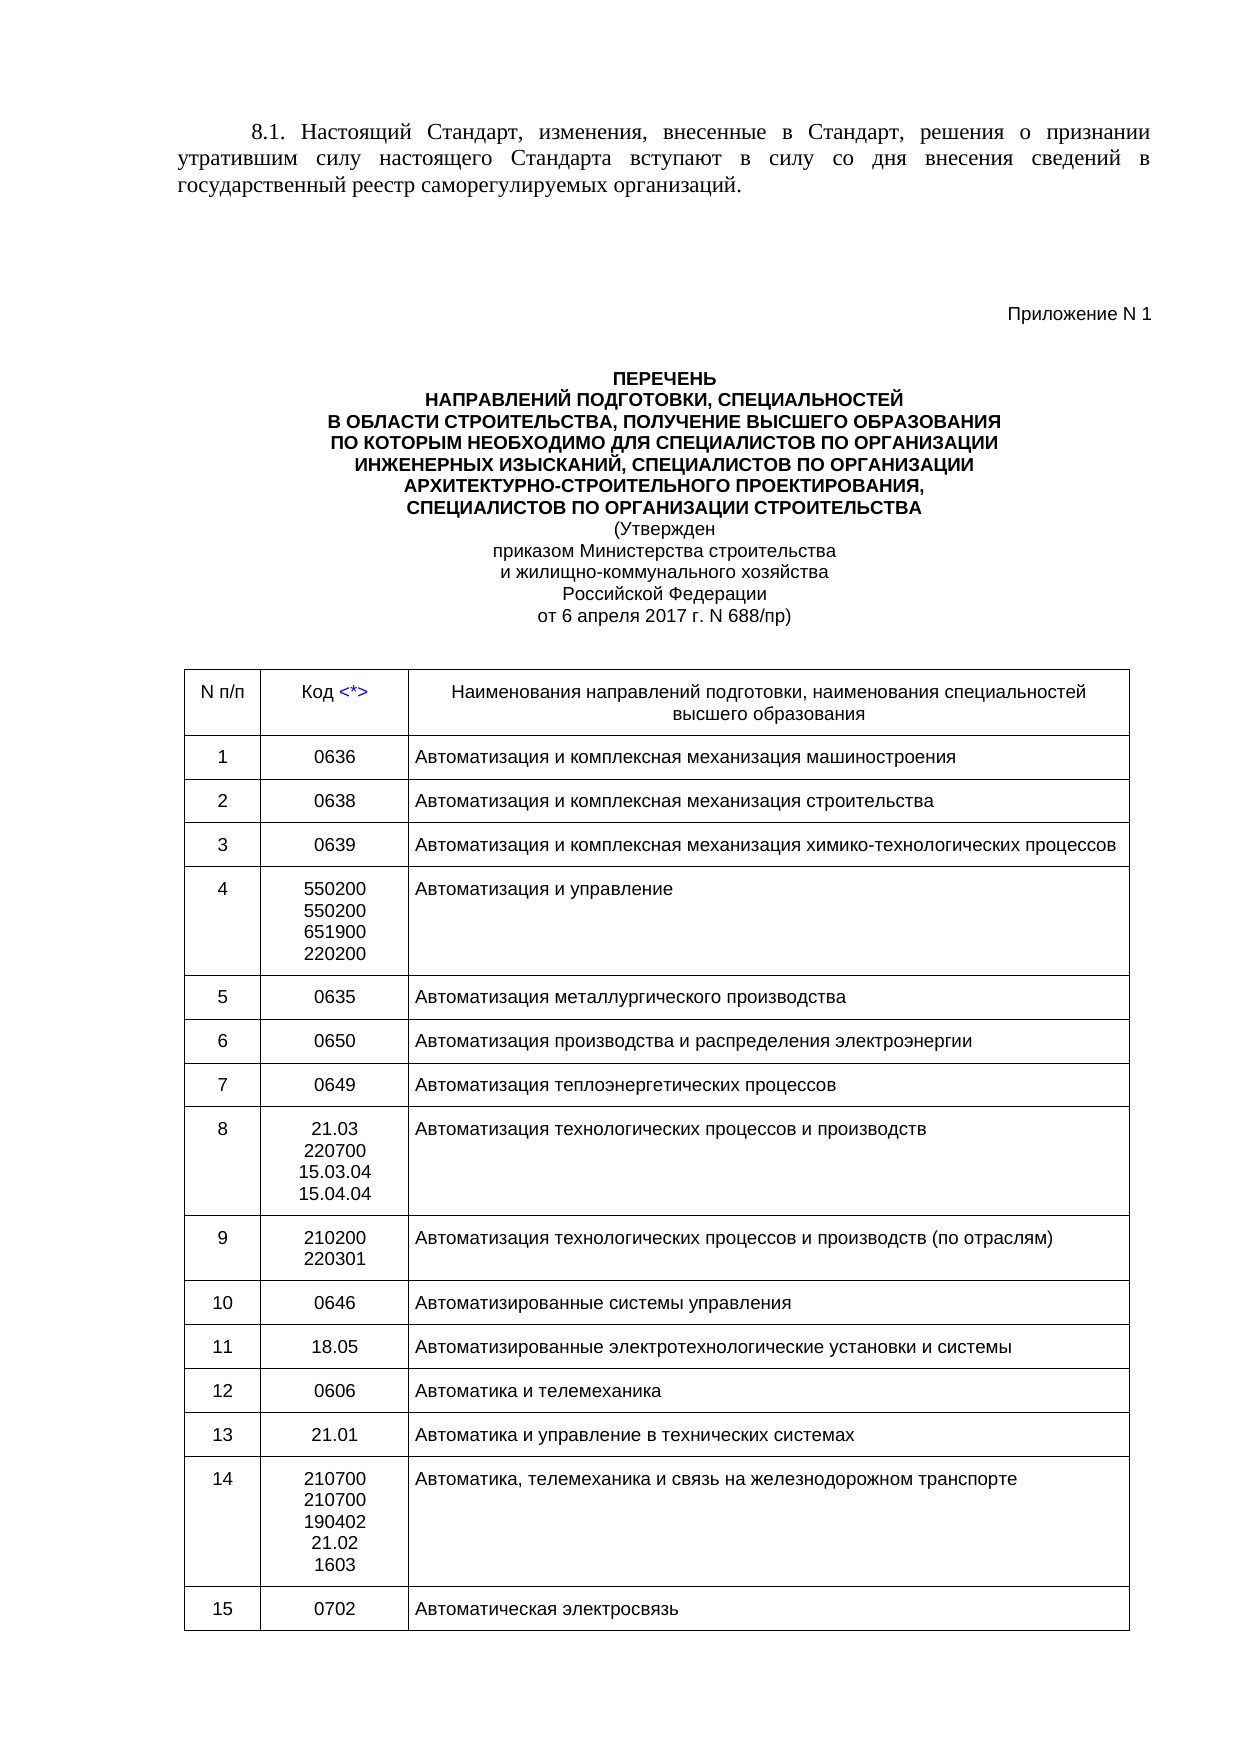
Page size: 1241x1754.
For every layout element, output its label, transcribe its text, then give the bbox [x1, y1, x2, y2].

table_cell 12 [185, 1369, 260, 1412]
table_cell Автоматизация и управление [409, 867, 1129, 975]
table_cell 210700 210700 190402 21.02 1603 [261, 1457, 408, 1586]
text (Утвержден [177, 518, 1152, 540]
table_header Код <*> [261, 670, 408, 734]
table_cell 0638 [261, 780, 408, 822]
table_cell 21.01 [261, 1413, 408, 1456]
title НАПРАВЛЕНИЙ ПОДГОТОВКИ, СПЕЦИАЛЬНОСТЕЙ [177, 389, 1152, 410]
table_cell Автоматизация технологических процессов и производств [409, 1107, 1129, 1215]
table_cell Автоматика и телемеханика [409, 1369, 1129, 1412]
table_cell Автоматизация теплоэнергетических процессов [409, 1064, 1129, 1106]
table_cell 0650 [261, 1020, 408, 1062]
title ПО КОТОРЫМ НЕОБХОДИМО ДЛЯ СПЕЦИАЛИСТОВ ПО ОРГАНИЗАЦИИ [177, 432, 1152, 453]
title ПЕРЕЧЕНЬ [177, 367, 1152, 389]
title СПЕЦИАЛИСТОВ ПО ОРГАНИЗАЦИИ СТРОИТЕЛЬСТВА [177, 497, 1152, 518]
table_cell 1 [185, 736, 260, 778]
table_cell 8 [185, 1107, 260, 1215]
table_cell 3 [185, 823, 260, 866]
table_cell 0636 [261, 736, 408, 778]
text 8.1. Настоящий Стандарт, изменения, внесенные в Стандарт, решения о признании утратившим силу настоящего Стандарта вступают в силу со дня внесения сведений в государственный реестр саморегулируемых организаций. [177, 118, 1152, 197]
title ИНЖЕНЕРНЫХ ИЗЫСКАНИЙ, СПЕЦИАЛИСТОВ ПО ОРГАНИЗАЦИИ [177, 453, 1152, 475]
text приказом Министерства строительства [177, 540, 1152, 561]
table_cell Автоматизированные системы управления [409, 1281, 1129, 1324]
title АРХИТЕКТУРНО-СТРОИТЕЛЬНОГО ПРОЕКТИРОВАНИЯ, [177, 475, 1152, 497]
table_cell 15 [185, 1587, 260, 1629]
table_cell 0639 [261, 823, 408, 866]
table_cell 6 [185, 1020, 260, 1062]
table_header Наименования направлений подготовки, наименования специальностей высшего образования [409, 670, 1129, 734]
table_cell 7 [185, 1064, 260, 1106]
table_cell 21.03 220700 15.03.04 15.04.04 [261, 1107, 408, 1215]
table_cell Автоматизация и комплексная механизация машиностроения [409, 736, 1129, 778]
table_cell 210200 220301 [261, 1216, 408, 1280]
table_cell 0606 [261, 1369, 408, 1412]
table_cell 2 [185, 780, 260, 822]
table_cell Автоматизация и комплексная механизация химико-технологических процессов [409, 823, 1129, 866]
table_cell 9 [185, 1216, 260, 1280]
table_cell Автоматика и управление в технических системах [409, 1413, 1129, 1456]
table_cell 4 [185, 867, 260, 975]
table_cell 0635 [261, 976, 408, 1018]
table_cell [409, 1587, 1129, 1629]
text и жилищно-коммунального хозяйства [177, 561, 1152, 583]
table_cell Автоматизация металлургического производства [409, 976, 1129, 1018]
table_cell Автоматика, телемеханика и связь на железнодорожном транспорте [409, 1457, 1129, 1586]
table_cell 5 [185, 976, 260, 1018]
table_cell 18.05 [261, 1325, 408, 1368]
text Российской Федерации [177, 583, 1152, 604]
table_cell 11 [185, 1325, 260, 1368]
table_cell 13 [185, 1413, 260, 1456]
title В ОБЛАСТИ СТРОИТЕЛЬСТВА, ПОЛУЧЕНИЕ ВЫСШЕГО ОБРАЗОВАНИЯ [177, 410, 1152, 432]
table_cell Автоматизация и комплексная механизация строительства [409, 780, 1129, 822]
text от 6 апреля 2017 г. N 688/пр) [177, 604, 1152, 626]
table_cell 14 [185, 1457, 260, 1586]
table_cell 550200 550200 651900 220200 [261, 867, 408, 975]
table_cell Автоматизированные электротехнологические установки и системы [409, 1325, 1129, 1368]
table_cell Автоматизация технологических процессов и производств (по отраслям) [409, 1216, 1129, 1280]
table_header N п/п [185, 670, 260, 734]
table_cell Автоматизация производства и распределения электроэнергии [409, 1020, 1129, 1062]
table_cell 10 [185, 1281, 260, 1324]
table_cell 0646 [261, 1281, 408, 1324]
table_cell 0702 23.05 [261, 1587, 408, 1629]
text Приложение N 1 [177, 303, 1152, 324]
table_cell 0649 [261, 1064, 408, 1106]
